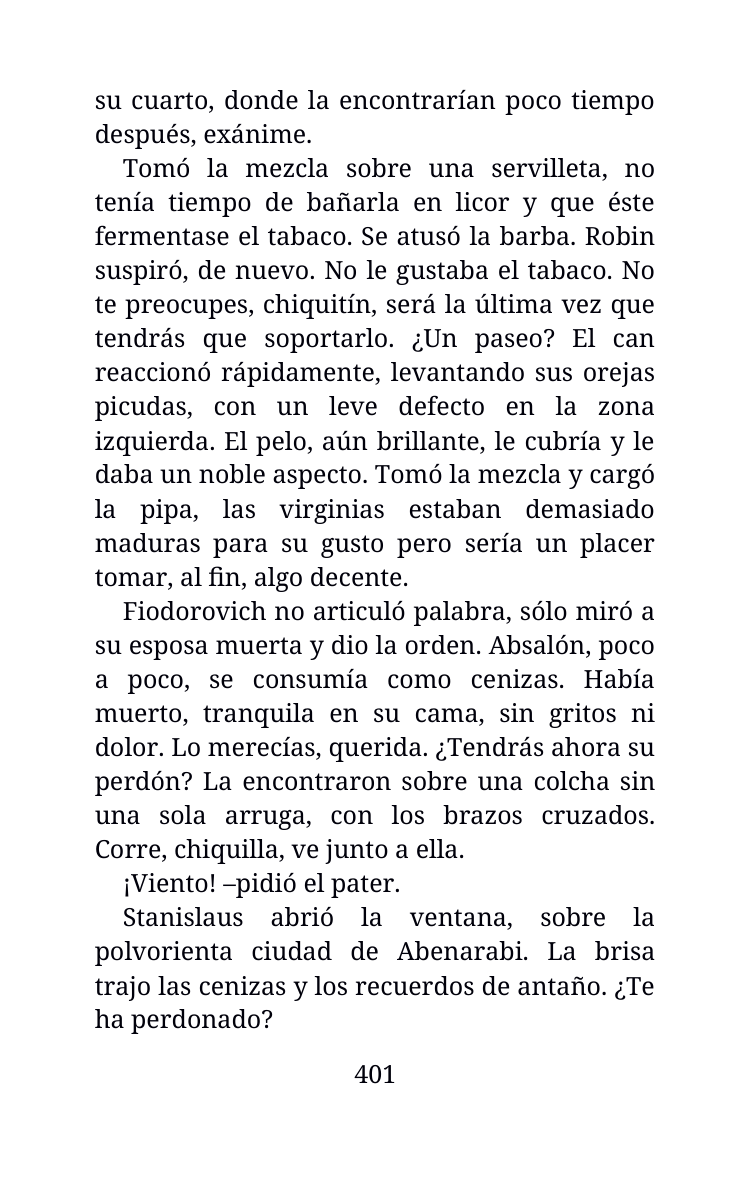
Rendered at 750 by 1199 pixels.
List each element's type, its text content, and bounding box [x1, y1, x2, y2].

text Tomó la mezcla sobre una servilleta, no tenía tiempo de bañarla en licor y que éste fermentase el tabaco. Se atusó la barba. Robin suspiró, de nuevo. No le gustaba el tabaco. No te preocupes, chiquitín, será la última vez que tendrás que soportarlo. ¿Un paseo? El can reaccionó rápidamente, levantando sus orejas picudas, con un leve defecto en la zona izquierda. El pelo, aún brillante, le cubría y le daba un noble aspecto. Tomó la mezcla y cargó la pipa, las virginias estaban demasiado maduras para su gusto pero sería un placer tomar, al fin, algo decente. [94, 151, 656, 593]
text ¡Viento! –pidió el pater. [94, 866, 656, 900]
text Fiodorovich no articuló palabra, sólo miró a su esposa muerta y dio la orden. Absalón, poco a poco, se consumía como cenizas. Había muerto, tranquila en su cama, sin gritos ni dolor. Lo merecías, querida. ¿Tendrás ahora su perdón? La encontraron sobre una colcha sin una sola arruga, con los brazos cruzados. Corre, chiquilla, ve junto a ella. [94, 593, 656, 866]
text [94, 82, 656, 151]
text Stanislaus abrió la ventana, sobre la polvorienta ciudad de Abenarabi. La brisa trajo las cenizas y los recuerdos de antaño. ¿Te ha perdonado? [94, 900, 656, 1036]
